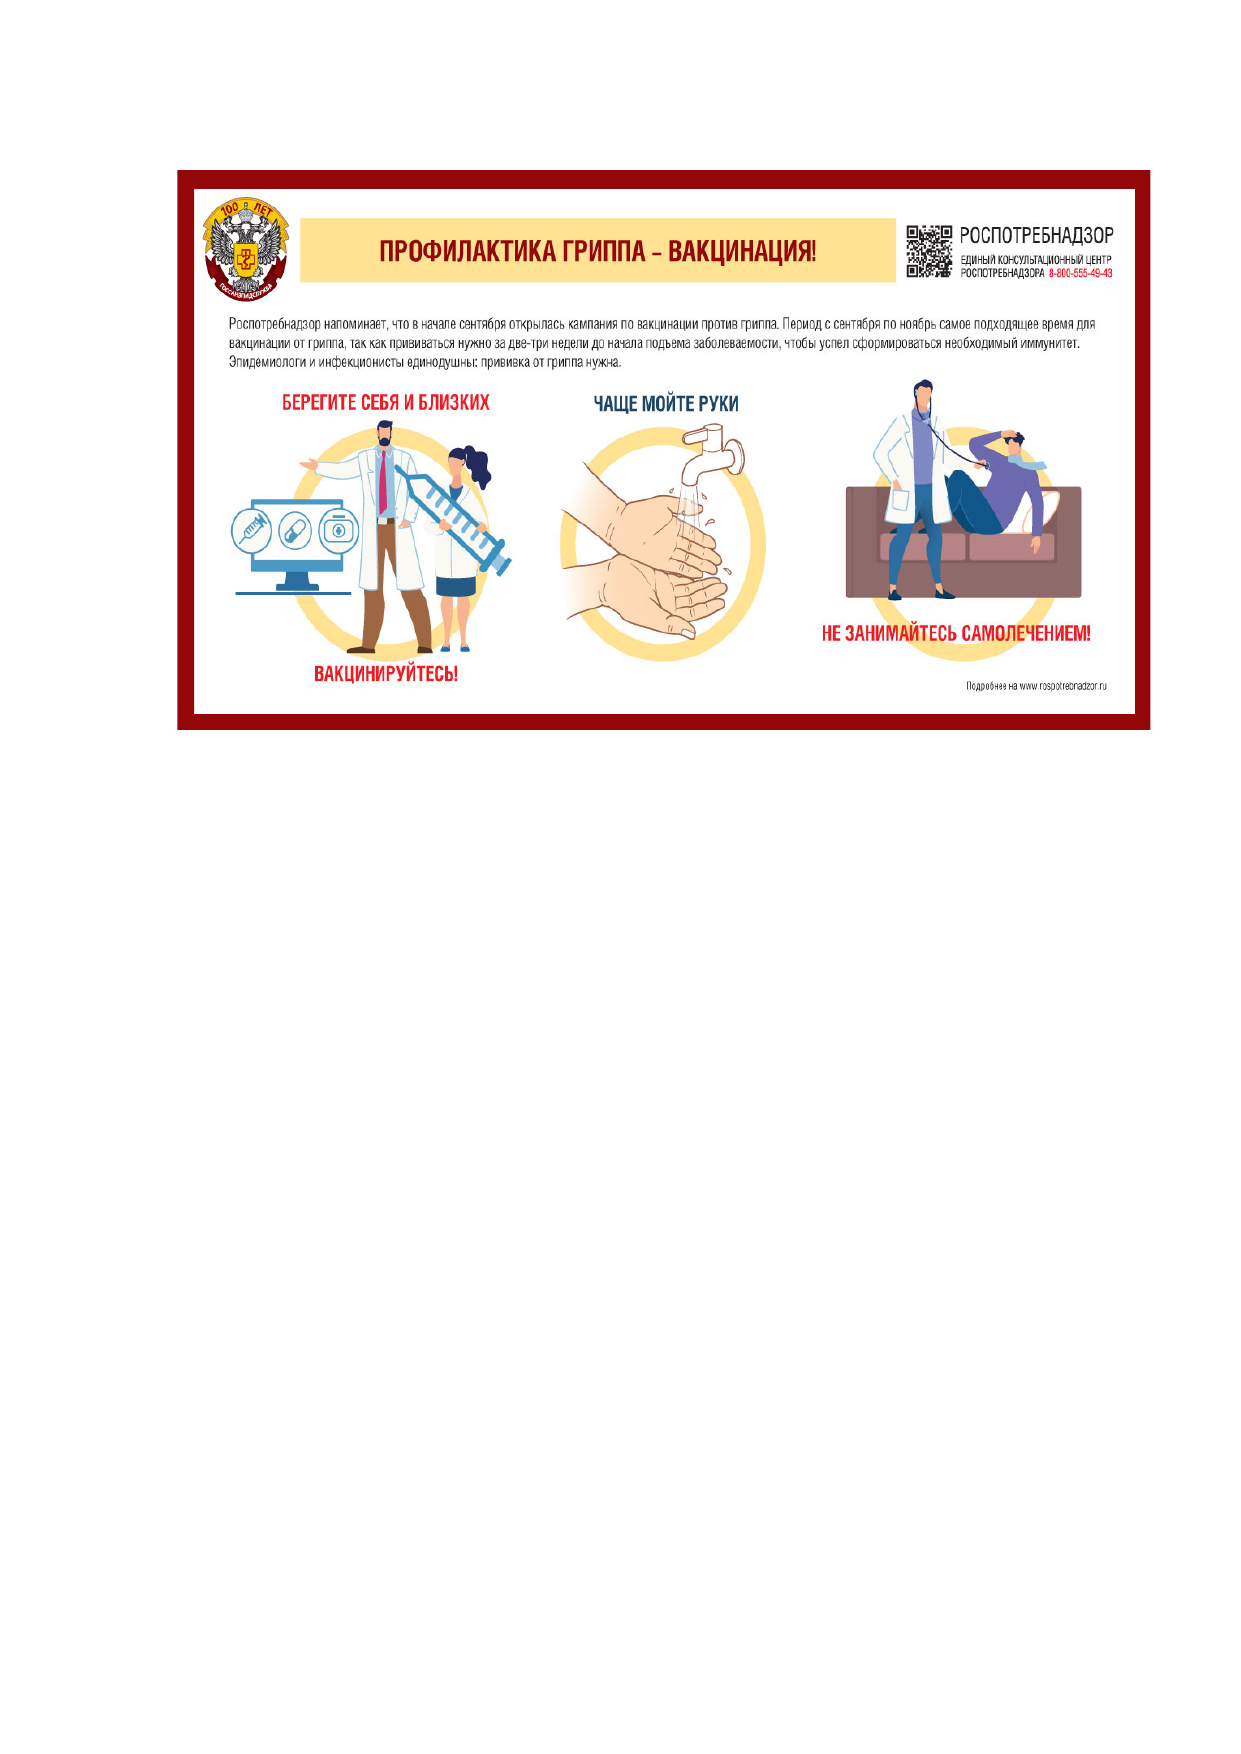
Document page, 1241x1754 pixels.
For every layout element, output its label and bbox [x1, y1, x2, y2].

picture [177, 170, 1151, 730]
